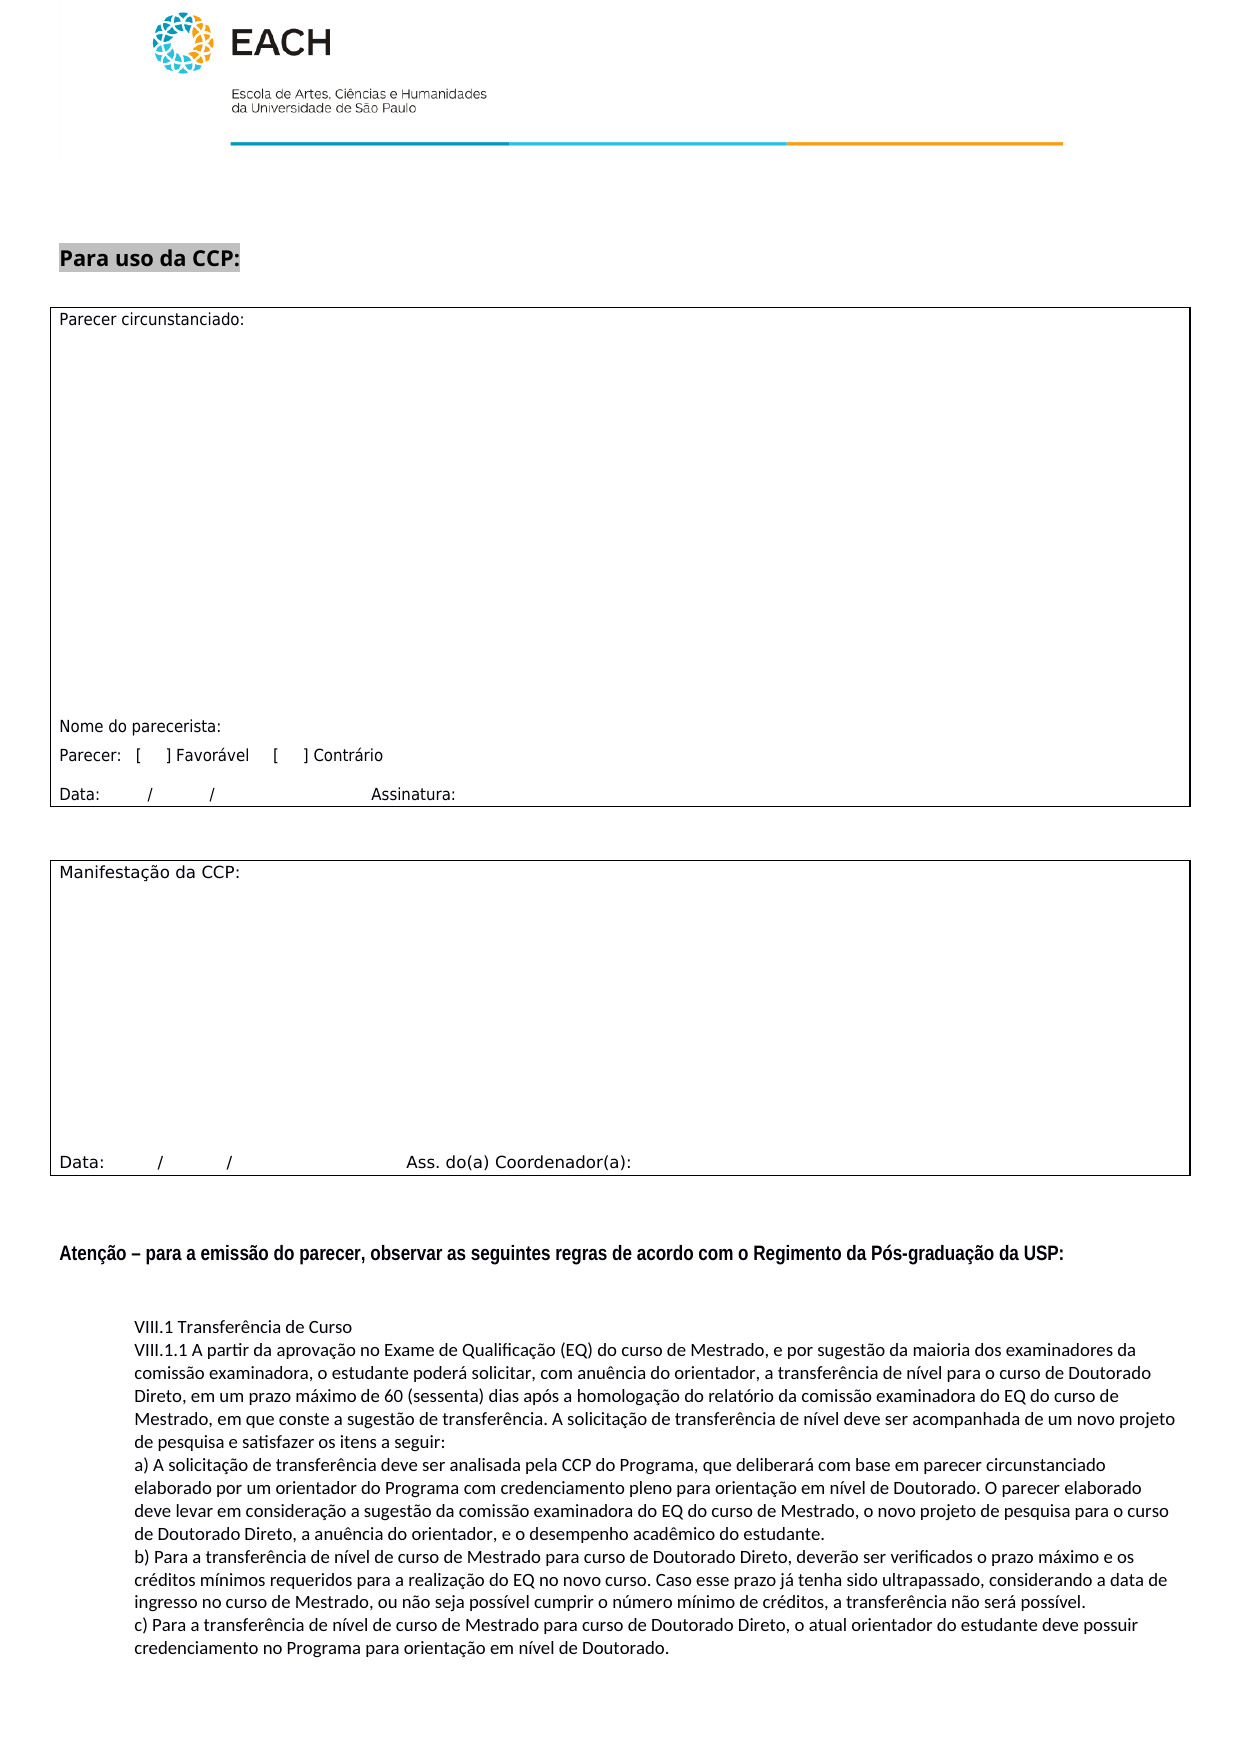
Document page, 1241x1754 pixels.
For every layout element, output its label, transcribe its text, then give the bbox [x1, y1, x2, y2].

text Atenção – para a emissão do parecer, observar as seguintes regras de acordo com o Regimento da Pós-graduação da USP: [59, 1241, 1181, 1265]
text Manifestação da CCP: [51, 861, 1189, 882]
text Data: / / Assinatura: [51, 781, 1189, 806]
picture [59, 0, 1064, 160]
text Para uso da CCP: [59, 242, 1181, 272]
text Parecer: [ ] Favorável [ ] Contrário [51, 742, 1189, 765]
text Parecer circunstanciado: [51, 308, 1189, 329]
text Data: / / Ass. do(a) Coordenador(a): [51, 1150, 1189, 1175]
text Nome do parecerista: [51, 713, 1189, 736]
